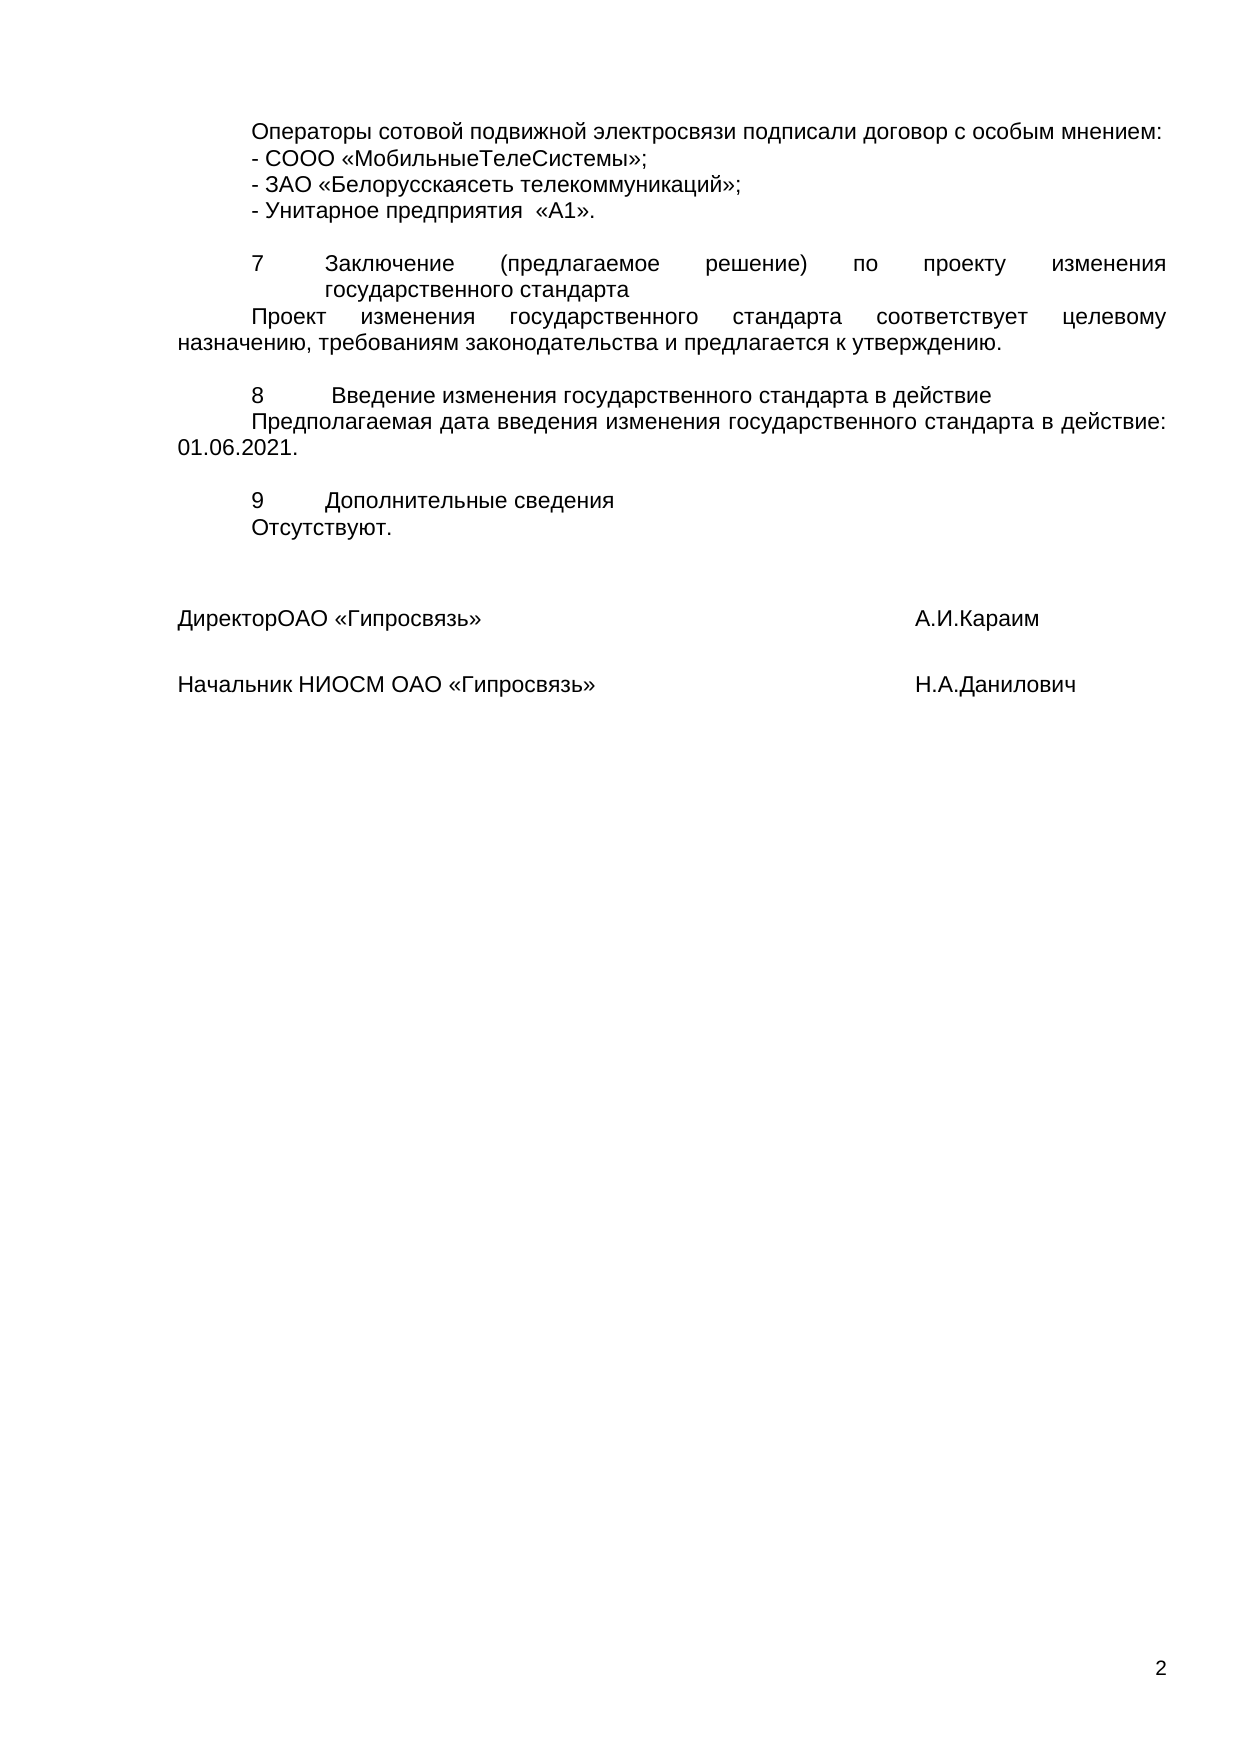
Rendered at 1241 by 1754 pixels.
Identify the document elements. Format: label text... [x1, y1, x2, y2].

text ДиректорОАО «Гипросвязь» А.И.Караим [177, 605, 1167, 631]
text 8 Введение изменения государственного стандарта в действие [177, 382, 1167, 408]
text - Унитарное предприятия «А1». [177, 197, 1167, 223]
text - СООО «МобильныеТелеСистемы»; [177, 144, 1167, 171]
text Предполагаемая дата введения изменения государственного стандарта в действие: 01.06.2021. [177, 408, 1167, 461]
list Заключение (предлагаемое решение) по проекту изменения государственного стандарта [251, 250, 1167, 303]
text Отсутствуют. [251, 513, 1167, 540]
list Дополнительные сведения [251, 487, 1167, 513]
text Проект изменения государственного стандарта соответствует целевому назначению, требованиям законодательства и предлагается к утверждению. [177, 303, 1167, 355]
text Начальник НИОСМ ОАО «Гипросвязь» Н.А.Данилович [177, 671, 1167, 697]
text - ЗАО «Белорусскаясеть телекоммуникаций»; [177, 171, 1167, 197]
text Операторы сотовой подвижной электросвязи подписали договор с особым мнением: [177, 118, 1167, 144]
